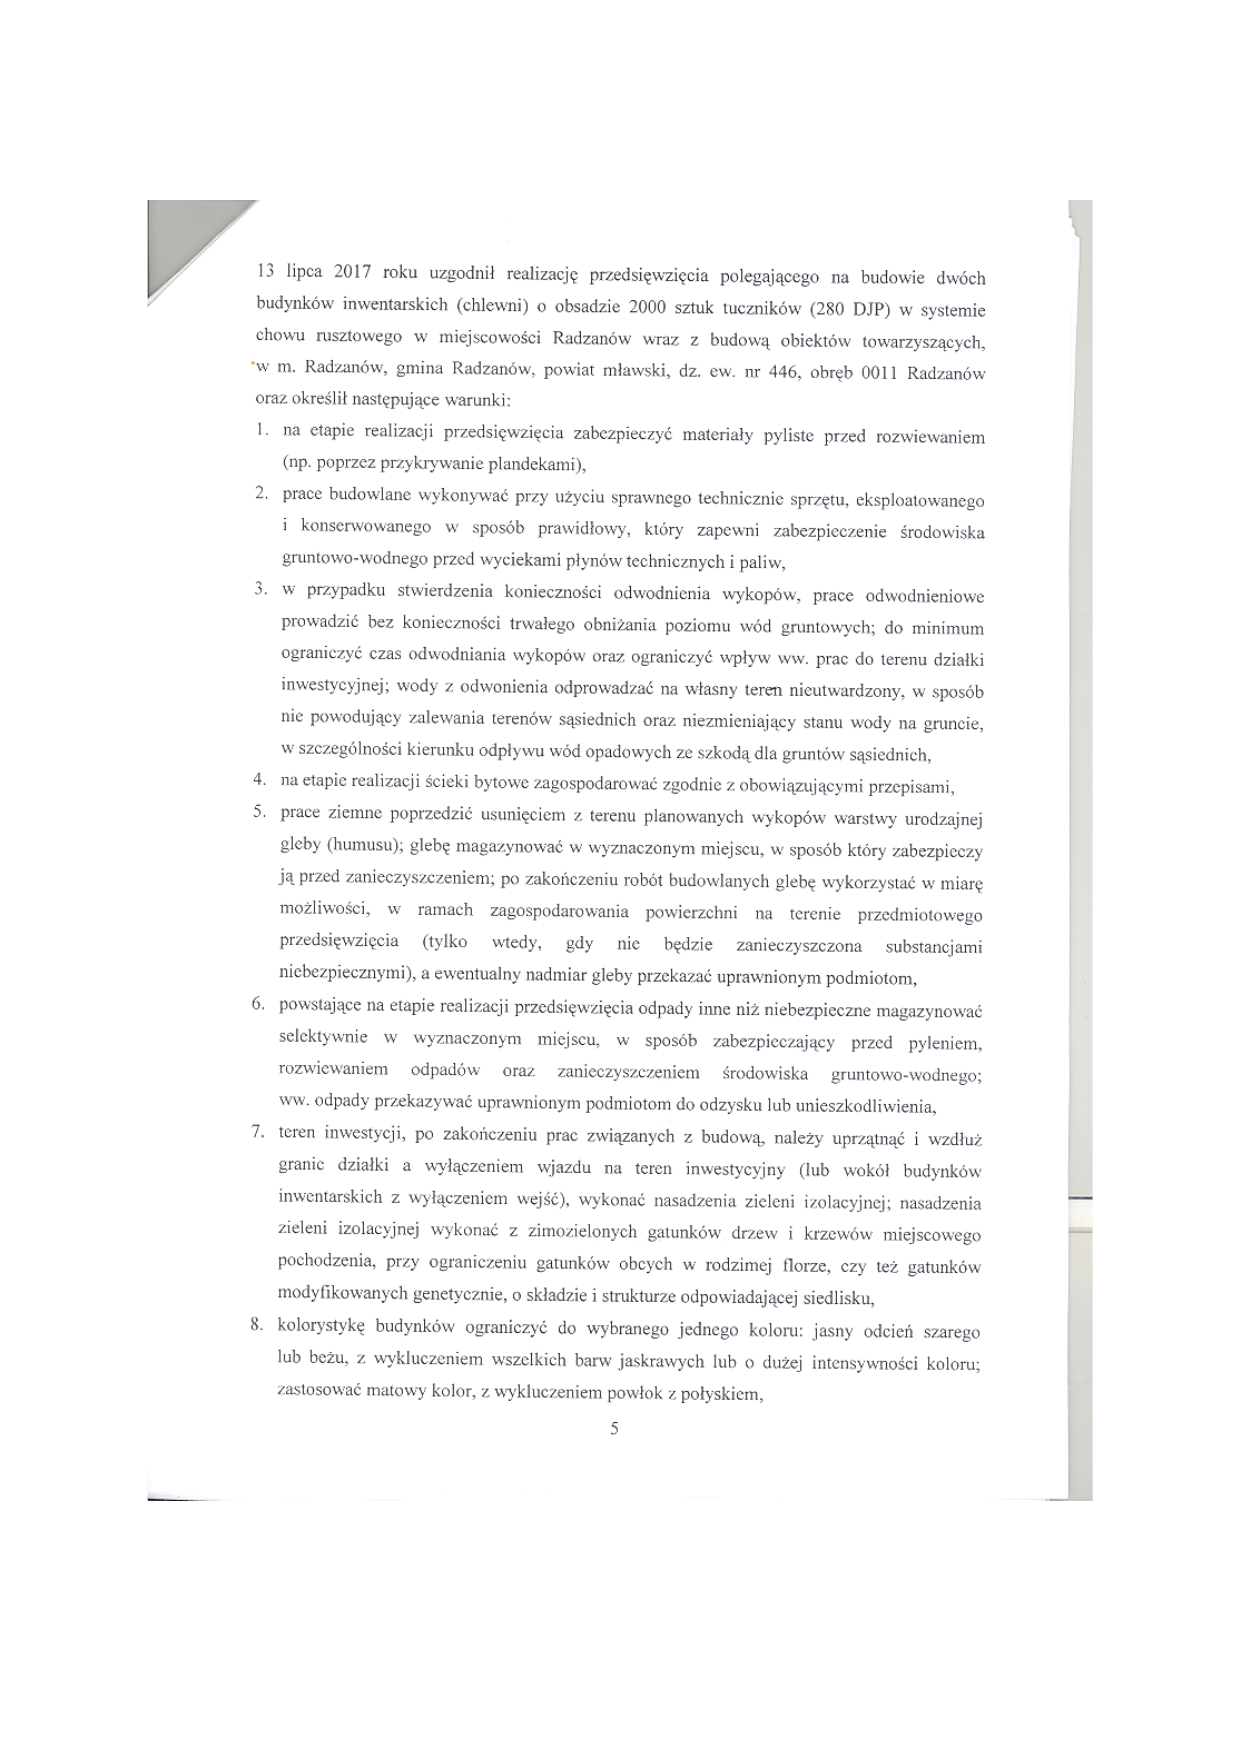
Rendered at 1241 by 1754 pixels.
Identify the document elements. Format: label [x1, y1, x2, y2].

picture [147, 200, 1093, 1501]
